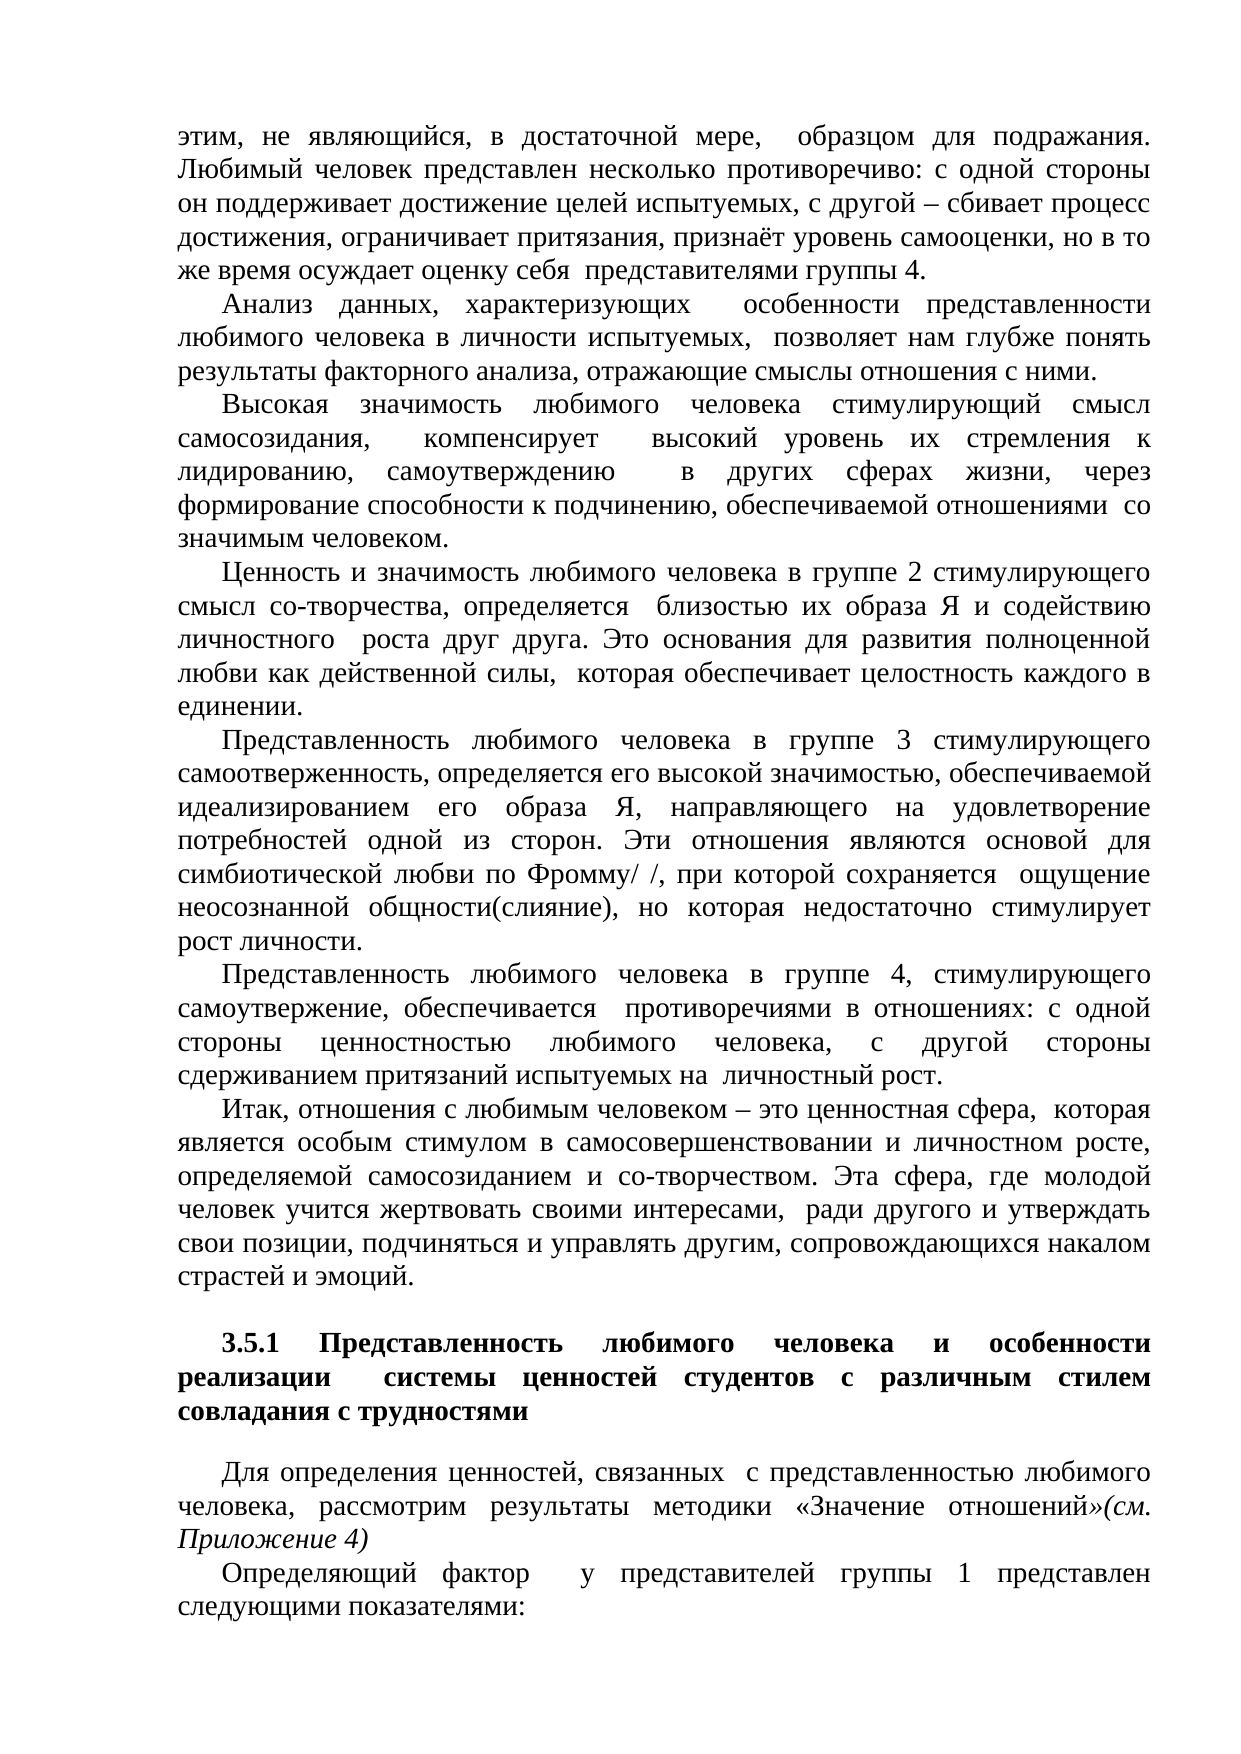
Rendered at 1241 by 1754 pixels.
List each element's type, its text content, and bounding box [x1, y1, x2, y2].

text Для определения ценностей, связанных с представленностью любимого человека, рассмотрим результаты методики «Значение отношений»(см. Приложение 4) [177, 1454, 1152, 1555]
text Представленность любимого человека в группе 3 стимулирующего самоотверженность, определяется его высокой значимостью, обеспечиваемой идеализированием его образа Я, направляющего на удовлетворение потребностей одной из сторон. Эти отношения являются основой для симбиотической любви по Фромму/ /, при которой сохраняется ощущение неосознанной общности(слияние), но которая недостаточно стимулирует рост личности. [177, 722, 1152, 957]
text Итак, отношения с любимым человеком – это ценностная сфера, которая является особым стимулом в самосовершенствовании и личностном росте, определяемой самосозиданием и со-творчеством. Эта сфера, где молодой человек учится жертвовать своими интересами, ради другого и утверждать свои позиции, подчиняться и управлять другим, сопровождающихся накалом страстей и эмоций. [177, 1091, 1152, 1292]
text Определяющий фактор у представителей группы 1 представлен следующими показателями: [177, 1555, 1152, 1622]
text Высокая значимость любимого человека стимулирующий смысл самосозидания, компенсирует высокий уровень их стремления к лидированию, самоутверждению в других сферах жизни, через формирование способности к подчинению, обеспечиваемой отношениями со значимым человеком. [177, 386, 1152, 554]
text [177, 118, 1152, 286]
text Представленность любимого человека в группе 4, стимулирующего самоутвержение, обеспечивается противоречиями в отношениях: с одной стороны ценностностью любимого человека, с другой стороны сдерживанием притязаний испытуемых на личностный рост. [177, 957, 1152, 1091]
text Анализ данных, характеризующих особенности представленности любимого человека в личности испытуемых, позволяет нам глубже понять результаты факторного анализа, отражающие смыслы отношения с ними. [177, 286, 1152, 386]
text Ценность и значимость любимого человека в группе 2 стимулирующего смысл со-творчества, определяется близостью их образа Я и содействию личностного роста друг друга. Это основания для развития полноценной любви как действенной силы, которая обеспечивает целостность каждого в единении. [177, 554, 1152, 722]
text 3.5.1 Представленность любимого человека и особенности реализации системы ценностей студентов с различным стилем совладания с трудностями [177, 1326, 1152, 1426]
